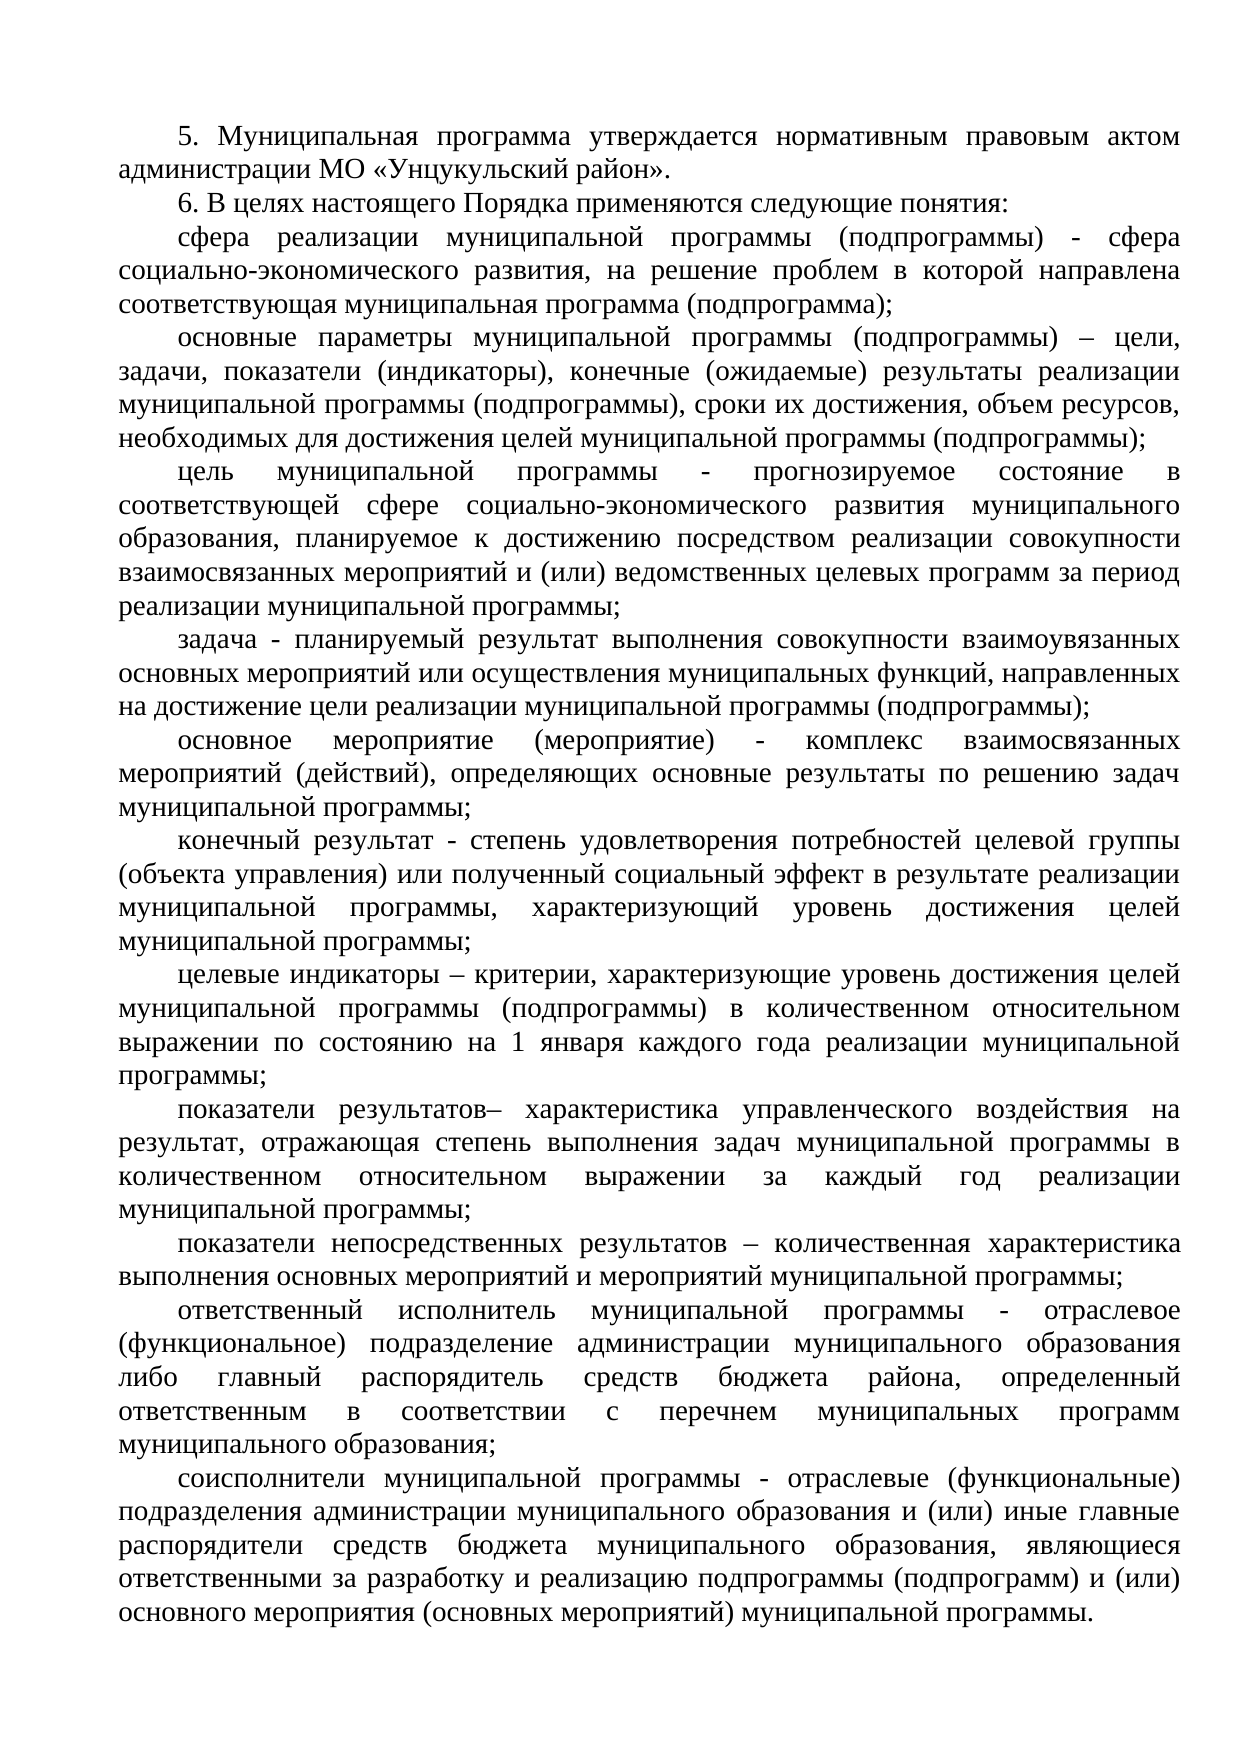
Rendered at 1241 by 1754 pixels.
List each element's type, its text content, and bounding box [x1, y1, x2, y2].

text цель муниципальной программы - прогнозируемое состояние в соответствующей сфере социально-экономического развития муниципального образования, планируемое к достижению посредством реализации совокупности взаимосвязанных мероприятий и (или) ведомственных целевых программ за период реализации муниципальной программы; [118, 453, 1181, 621]
text 6. В целях настоящего Порядка применяются следующие понятия: [118, 185, 1181, 219]
text задача - планируемый результат выполнения совокупности взаимоувязанных основных мероприятий или осуществления муниципальных функций, направленных на достижение цели реализации муниципальной программы (подпрограммы); [118, 621, 1181, 722]
text соисполнители муниципальной программы - отраслевые (функциональные) подразделения администрации муниципального образования и (или) иные главные распорядители средств бюджета муниципального образования, являющиеся ответственными за разработку и реализацию подпрограммы (подпрограмм) и (или) основного мероприятия (основных мероприятий) муниципальной программы. [118, 1460, 1181, 1627]
text основные параметры муниципальной программы (подпрограммы) – цели, задачи, показатели (индикаторы), конечные (ожидаемые) результаты реализации муниципальной программы (подпрограммы), сроки их достижения, объем ресурсов, необходимых для достижения целей муниципальной программы (подпрограммы); [118, 319, 1181, 453]
text показатели результатов– характеристика управленческого воздействия на результат, отражающая степень выполнения задач муниципальной программы в количественном относительном выражении за каждый год реализации муниципальной программы; [118, 1091, 1181, 1225]
text 5. Муниципальная программа утверждается нормативным правовым актом администрации МО «Унцукульский район». [118, 118, 1181, 185]
text целевые индикаторы – критерии, характеризующие уровень достижения целей муниципальной программы (подпрограммы) в количественном относительном выражении по состоянию на 1 января каждого года реализации муниципальной программы; [118, 957, 1181, 1091]
text основное мероприятие (мероприятие) - комплекс взаимосвязанных мероприятий (действий), определяющих основные результаты по решению задач муниципальной программы; [118, 722, 1181, 822]
text конечный результат - степень удовлетворения потребностей целевой группы (объекта управления) или полученный социальный эффект в результате реализации муниципальной программы, характеризующий уровень достижения целей муниципальной программы; [118, 822, 1181, 957]
text ответственный исполнитель муниципальной программы - отраслевое (функциональное) подразделение администрации муниципального образования либо главный распорядитель средств бюджета района, определенный ответственным в соответствии с перечнем муниципальных программ муниципального образования; [118, 1292, 1181, 1460]
text сфера реализации муниципальной программы (подпрограммы) - сфера социально-экономического развития, на решение проблем в которой направлена соответствующая муниципальная программа (подпрограмма); [118, 219, 1181, 319]
text показатели непосредственных результатов – количественная характеристика выполнения основных мероприятий и мероприятий муниципальной программы; [118, 1225, 1181, 1292]
